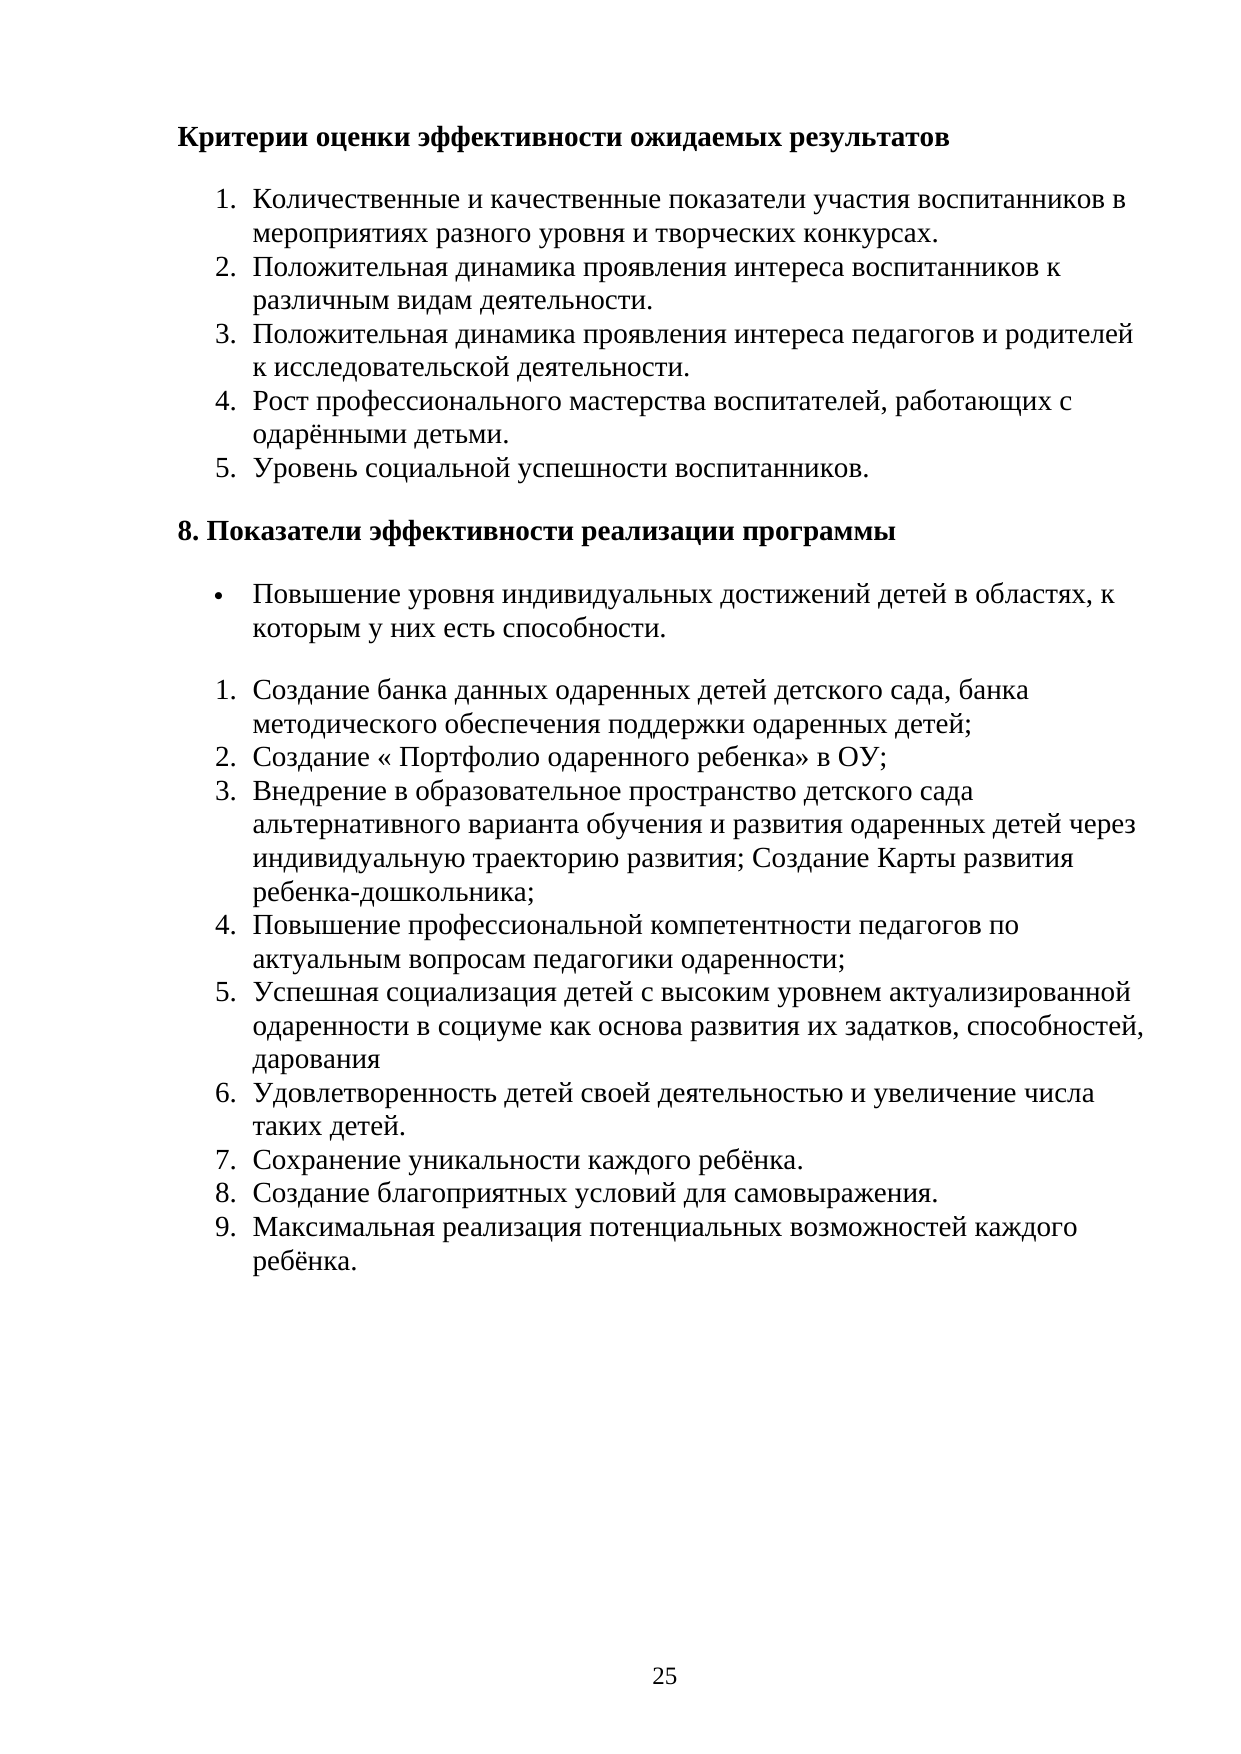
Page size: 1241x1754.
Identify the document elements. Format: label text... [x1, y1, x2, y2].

list Внедрение в образовательное пространство детского сада альтернативного варианта обучения и развития одаренных детей через индивидуальную траекторию развития; Создание Карты развития ребенка-дошкольника; [215, 773, 1152, 907]
subtitle Критерии оценки эффективности ожидаемых результатов [177, 118, 1152, 152]
list Уровень социальной успешности воспитанников. [215, 450, 1152, 483]
list Повышение уровня индивидуальных достижений детей в областях, к которым у них есть способности. [215, 576, 1152, 643]
list Создание « Портфолио одаренного ребенка» в ОУ; [215, 739, 1152, 773]
list Сохранение уникальности каждого ребёнка. [215, 1142, 1152, 1176]
list Количественные и качественные показатели участия воспитанников в мероприятиях разного уровня и творческих конкурсах. [215, 182, 1152, 249]
list Удовлетворенность детей своей деятельностью и увеличение числа таких детей. [215, 1075, 1152, 1142]
list Успешная социализация детей с высоким уровнем актуализированной одаренности в социуме как основа развития их задатков, способностей, дарования [215, 974, 1152, 1075]
list Повышение профессиональной компетентности педагогов по актуальным вопросам педагогики одаренности; [215, 907, 1152, 974]
subtitle 8. Показатели эффективности реализации программы [177, 513, 1152, 547]
list Создание благоприятных условий для самовыражения. [215, 1176, 1152, 1209]
list Рост профессионального мастерства воспитателей, работающих с одарёнными детьми. [215, 383, 1152, 450]
list Создание банка данных одаренных детей детского сада, банка методического обеспечения поддержки одаренных детей; [215, 672, 1152, 739]
list Положительная динамика проявления интереса педагогов и родителей к исследовательской деятельности. [215, 316, 1152, 383]
list Положительная динамика проявления интереса воспитанников к различным видам деятельности. [215, 249, 1152, 316]
list Максимальная реализация потенциальных возможностей каждого ребёнка. [215, 1209, 1152, 1276]
